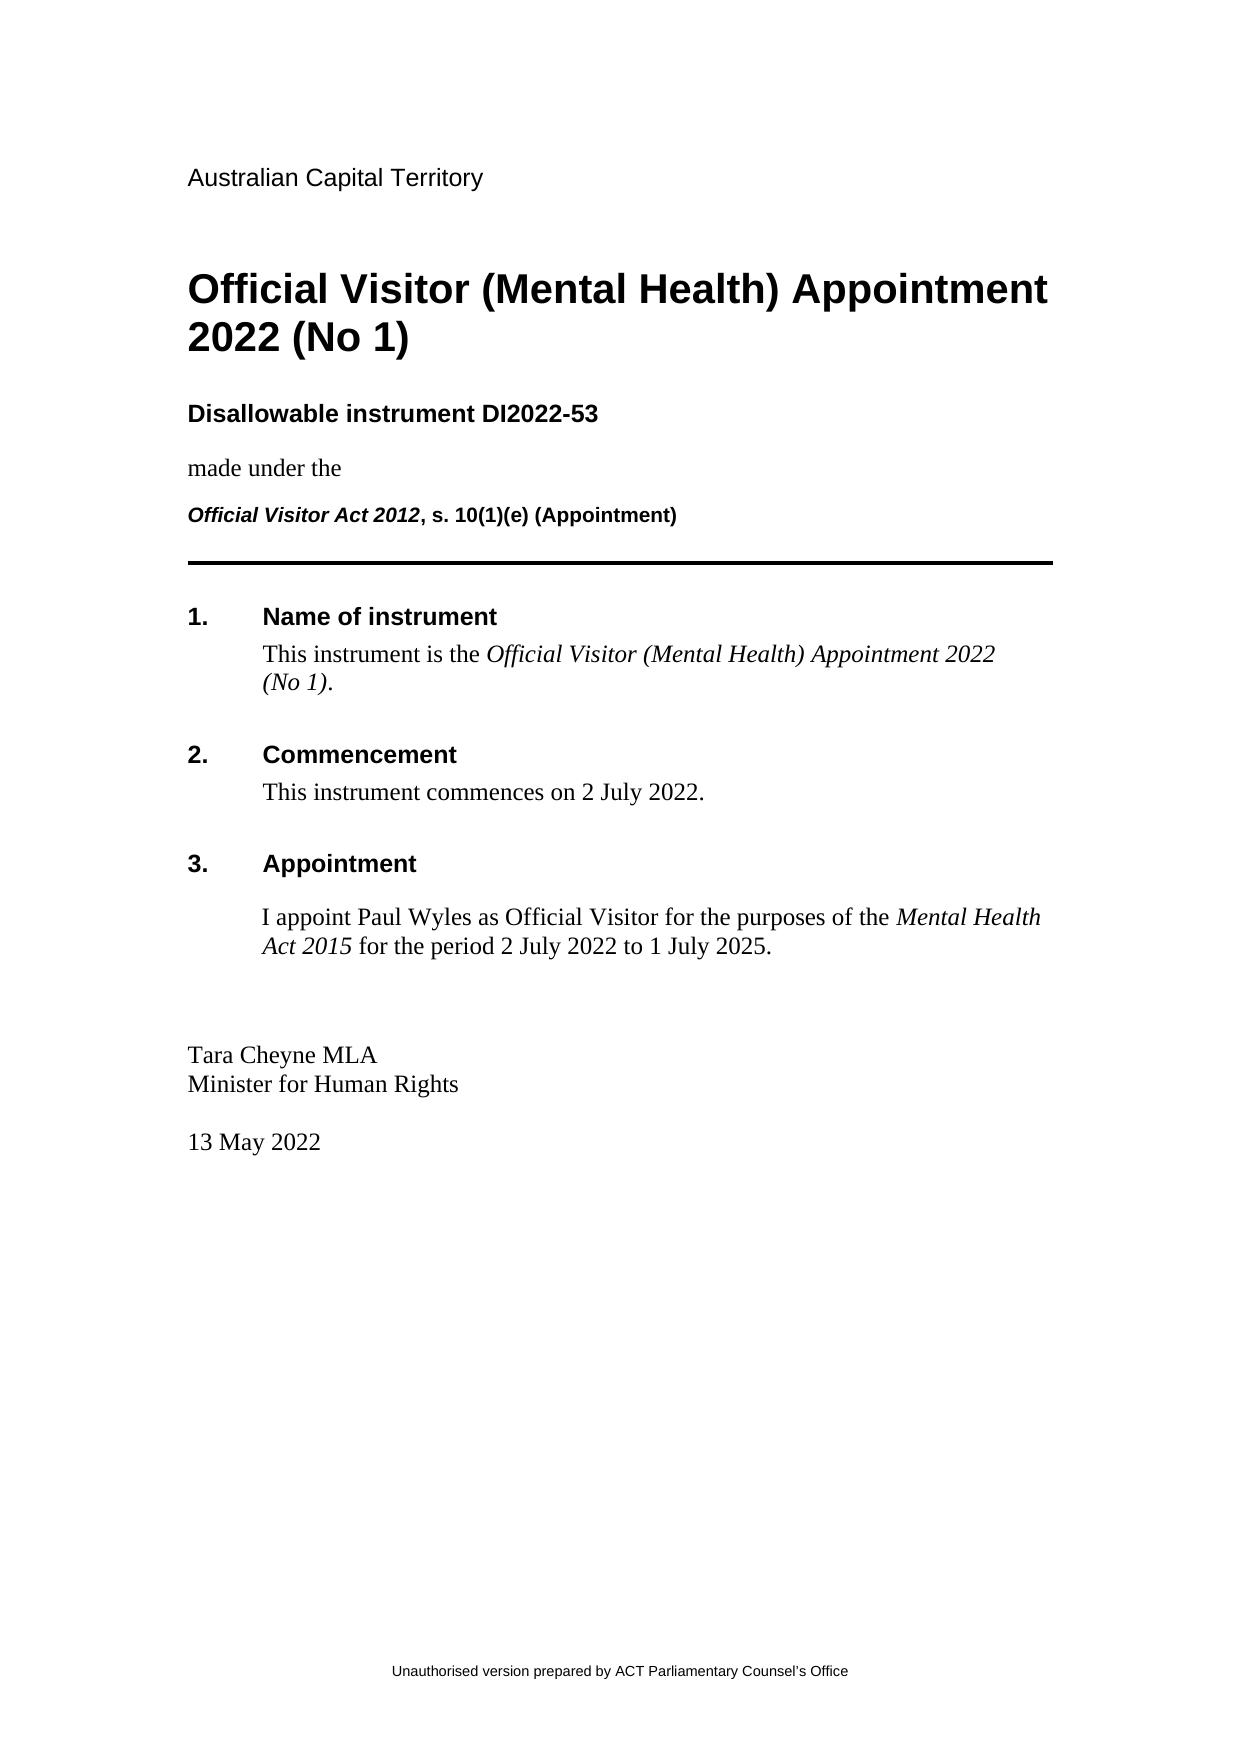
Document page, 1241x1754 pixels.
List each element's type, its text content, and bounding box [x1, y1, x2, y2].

list Commencement [187, 739, 1053, 768]
text Minister for Human Rights [187, 1069, 1053, 1098]
text Tara Cheyne MLA [187, 1040, 1053, 1069]
list Name of instrument [187, 602, 1053, 630]
list Appointment [187, 849, 1053, 877]
text This instrument is the Official Visitor (Mental Health) Appointment 2022 (No 1). [262, 639, 1053, 696]
text This instrument commences on 2 July 2022. [262, 777, 1053, 805]
text made under the [187, 453, 1053, 482]
text Official Visitor (Mental Health) Appointment 2022 (No 1) [187, 264, 1053, 360]
text 13 May 2022 [187, 1127, 1053, 1155]
text I appoint Paul Wyles as Official Visitor for the purposes of the Mental Health Act 2015 for the period 2 July 2022 to 1 July 2025. [261, 902, 1053, 960]
text Official Visitor Act 2012, s. 10(1)(e) (Appointment) [187, 502, 1053, 526]
text Disallowable instrument DI2022-53 [187, 399, 1053, 428]
